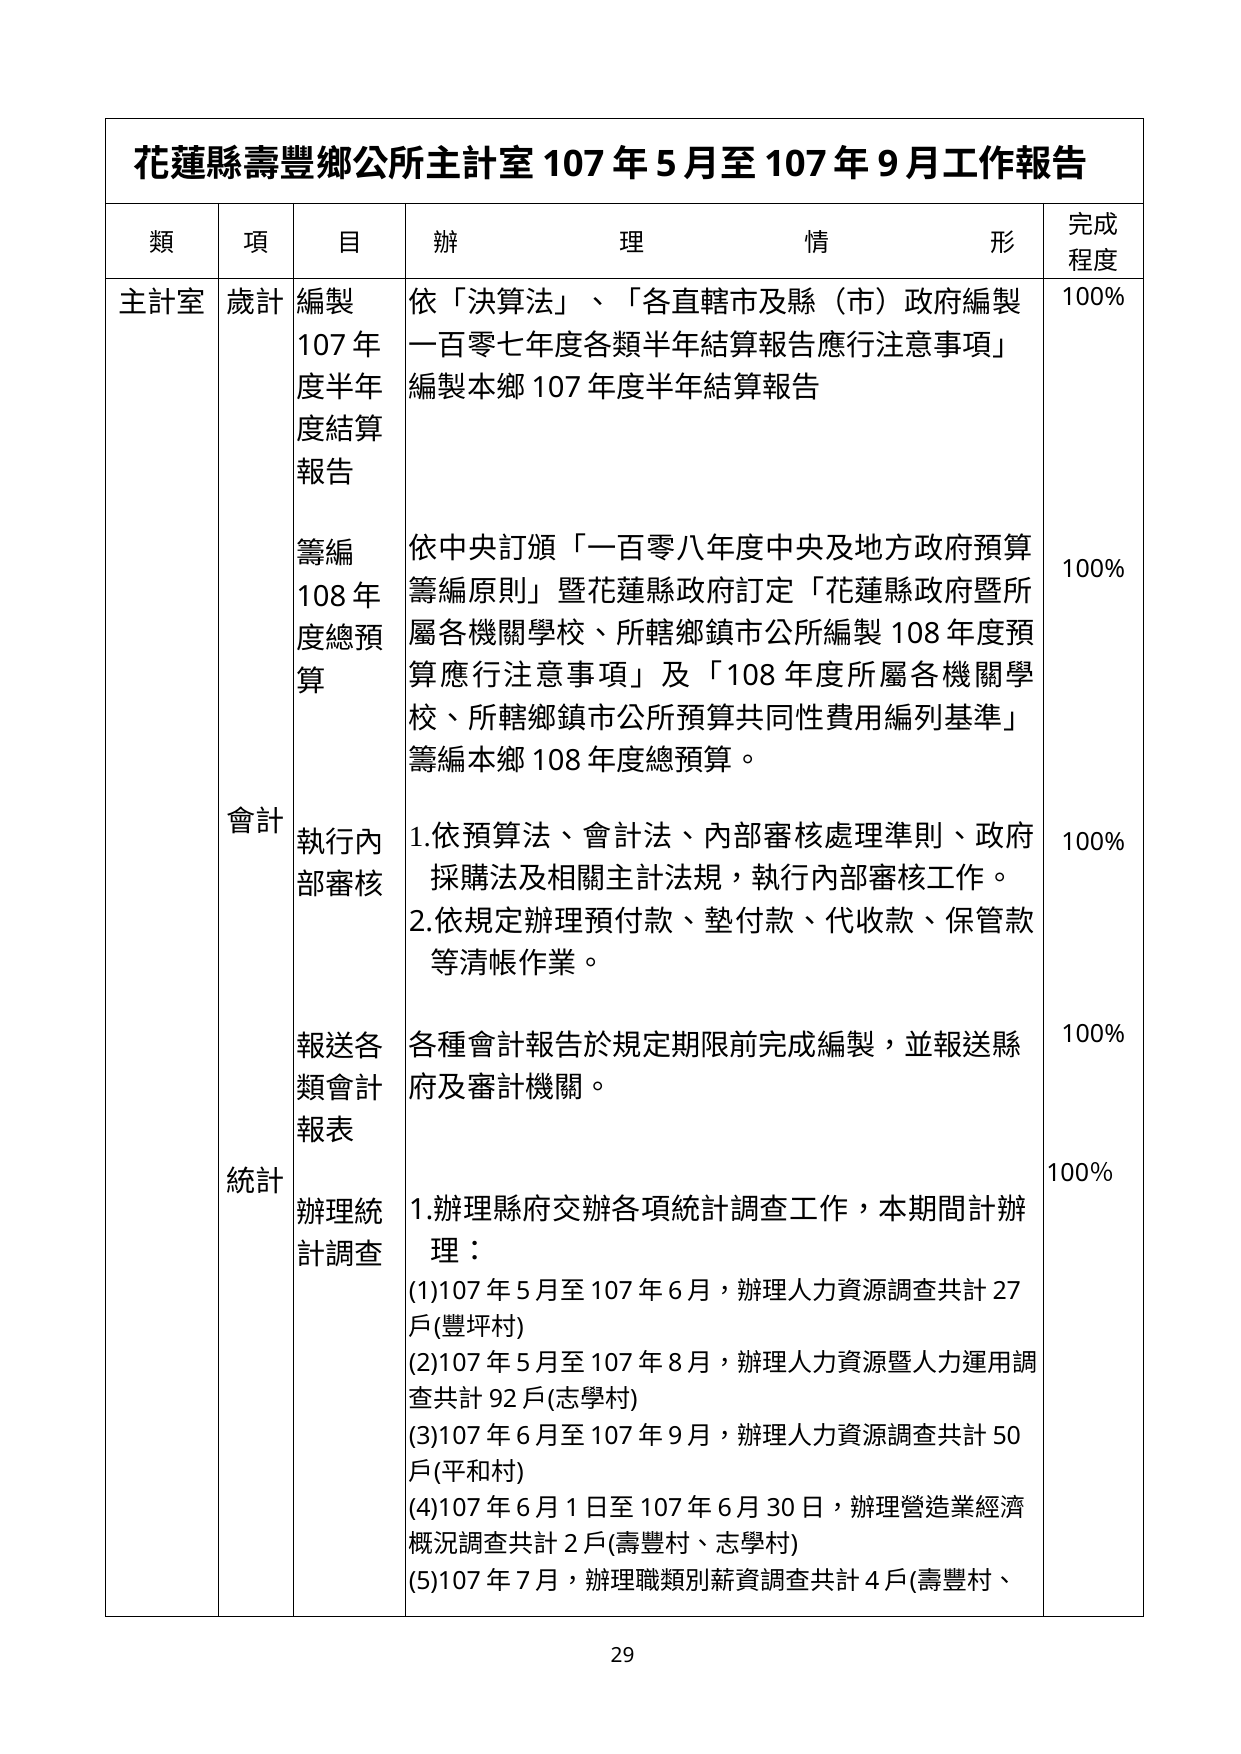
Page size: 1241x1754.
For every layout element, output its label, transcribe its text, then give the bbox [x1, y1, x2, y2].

table_cell 項 [219, 204, 293, 278]
table_cell 歲計 會計 統計 統計 [219, 279, 293, 1616]
table_cell 完成 程度 [1044, 204, 1143, 278]
table_header 花蓮縣壽豐鄉公所主計室107年5月至107年9月工作報告 [106, 119, 1143, 203]
table_cell 類 [106, 204, 218, 278]
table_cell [406, 279, 1043, 1616]
table_cell 辦理情形 [406, 204, 1043, 278]
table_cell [294, 279, 405, 1616]
table_cell 主計室 主計室 [106, 279, 218, 1616]
table_cell 目 [294, 204, 405, 278]
table_cell 100% 100% 100% 100% 100％ 100％ [1044, 279, 1143, 1616]
